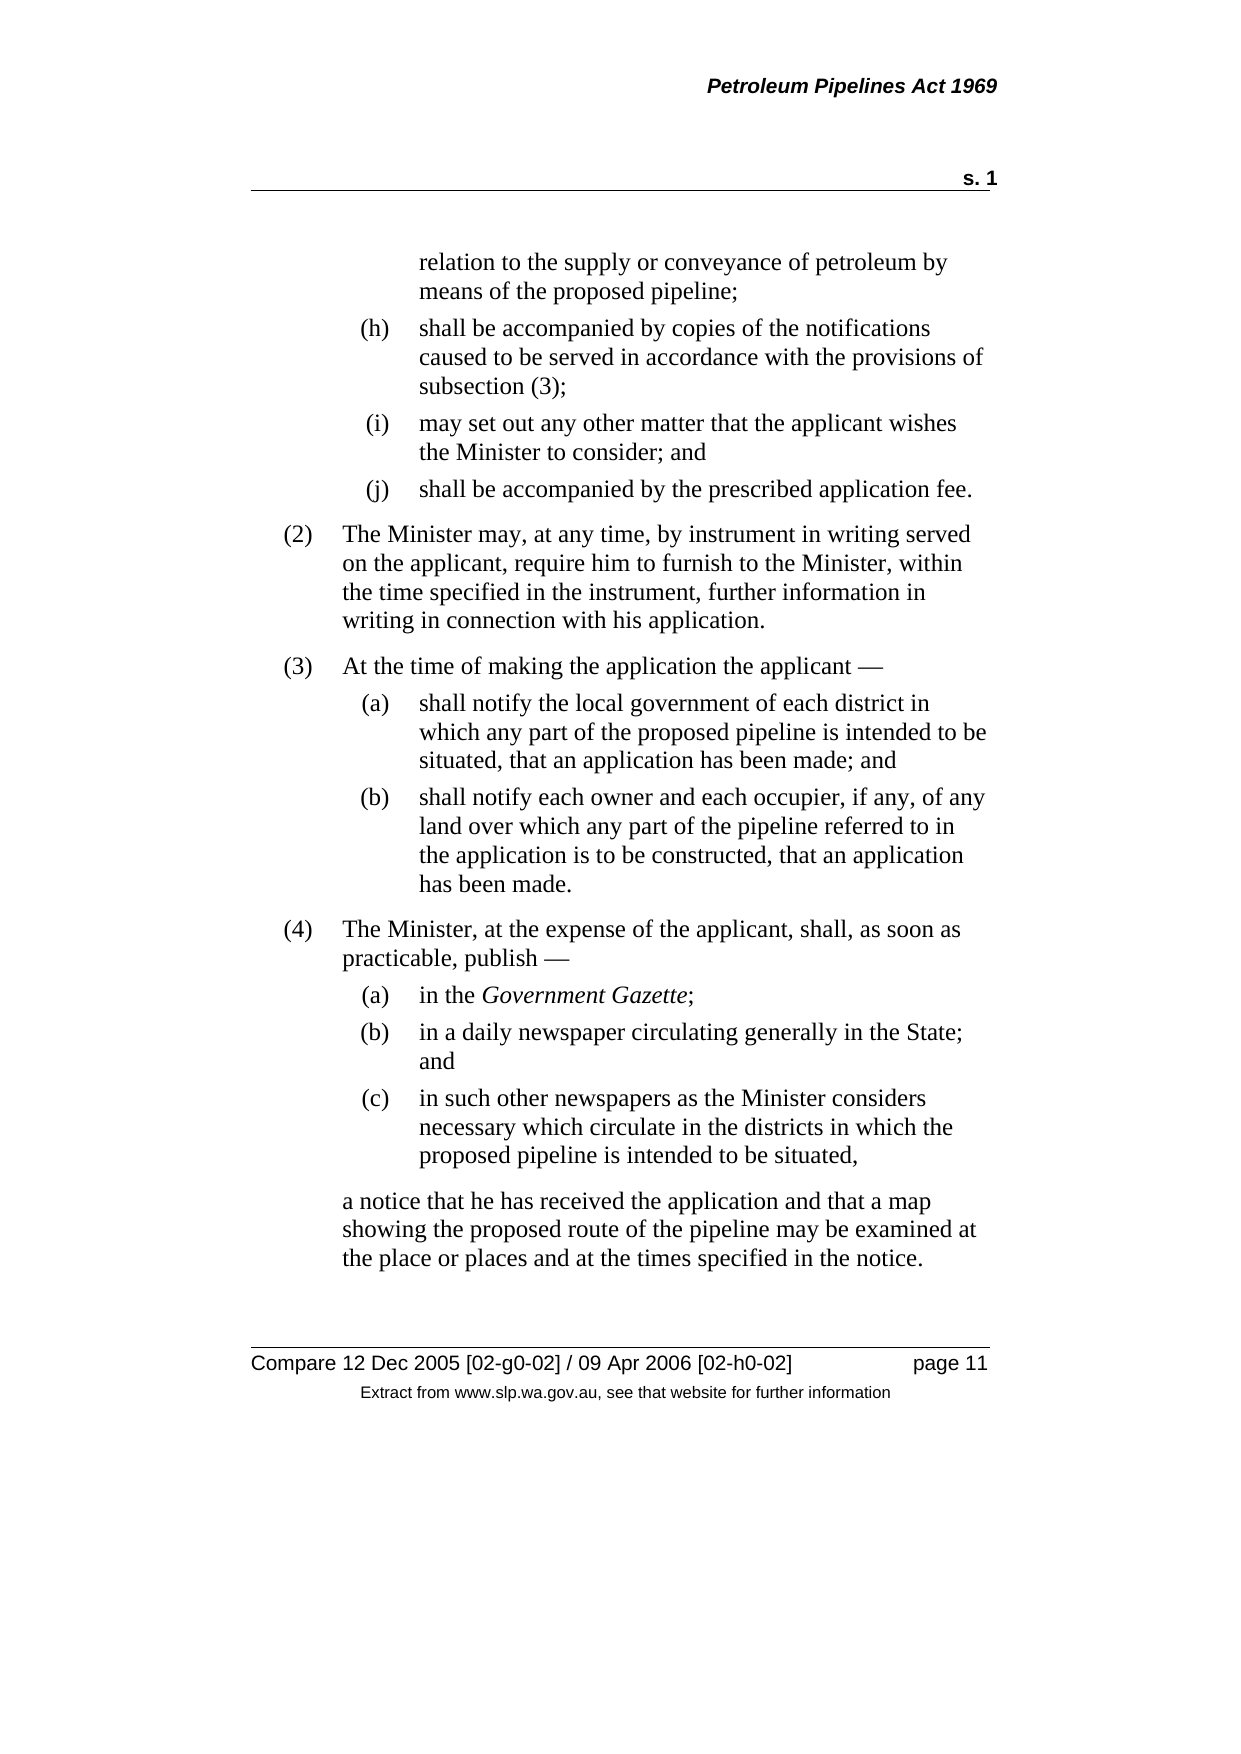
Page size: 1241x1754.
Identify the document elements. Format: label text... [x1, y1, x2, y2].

text (h) shall be accompanied by copies of the notifications caused to be served in accordance with the provisions of subsection (3); [251, 313, 990, 399]
text (b) in a daily newspaper circulating generally in the State; and [251, 1017, 990, 1074]
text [251, 247, 990, 305]
text (a) in the Government Gazette; [251, 980, 990, 1009]
text (i) may set out any other matter that the applicant wishes the Minister to consider; and [251, 408, 990, 465]
text (4) The Minister, at the expense of the applicant, shall, as soon as practicable, publish — [251, 914, 990, 972]
text (2) The Minister may, at any time, by instrument in writing served on the applicant, require him to furnish to the Minister, within the time specified in the instrument, further information in writing in connection with his application. [251, 519, 990, 634]
text a notice that he has received the application and that a map showing the proposed route of the pipeline may be examined at the place or places and at the times specified in the notice. [251, 1186, 990, 1272]
text (j) shall be accompanied by the prescribed application fee. [251, 474, 990, 502]
text (3) At the time of making the application the applicant — [251, 651, 990, 679]
text (b) shall notify each owner and each occupier, if any, of any land over which any part of the pipeline referred to in the application is to be constructed, that an application has been made. [251, 782, 990, 897]
text (c) in such other newspapers as the Minister considers necessary which circulate in the districts in which the proposed pipeline is intended to be situated, [251, 1083, 990, 1169]
text (a) shall notify the local government of each district in which any part of the proposed pipeline is intended to be situated, that an application has been made; and [251, 688, 990, 774]
